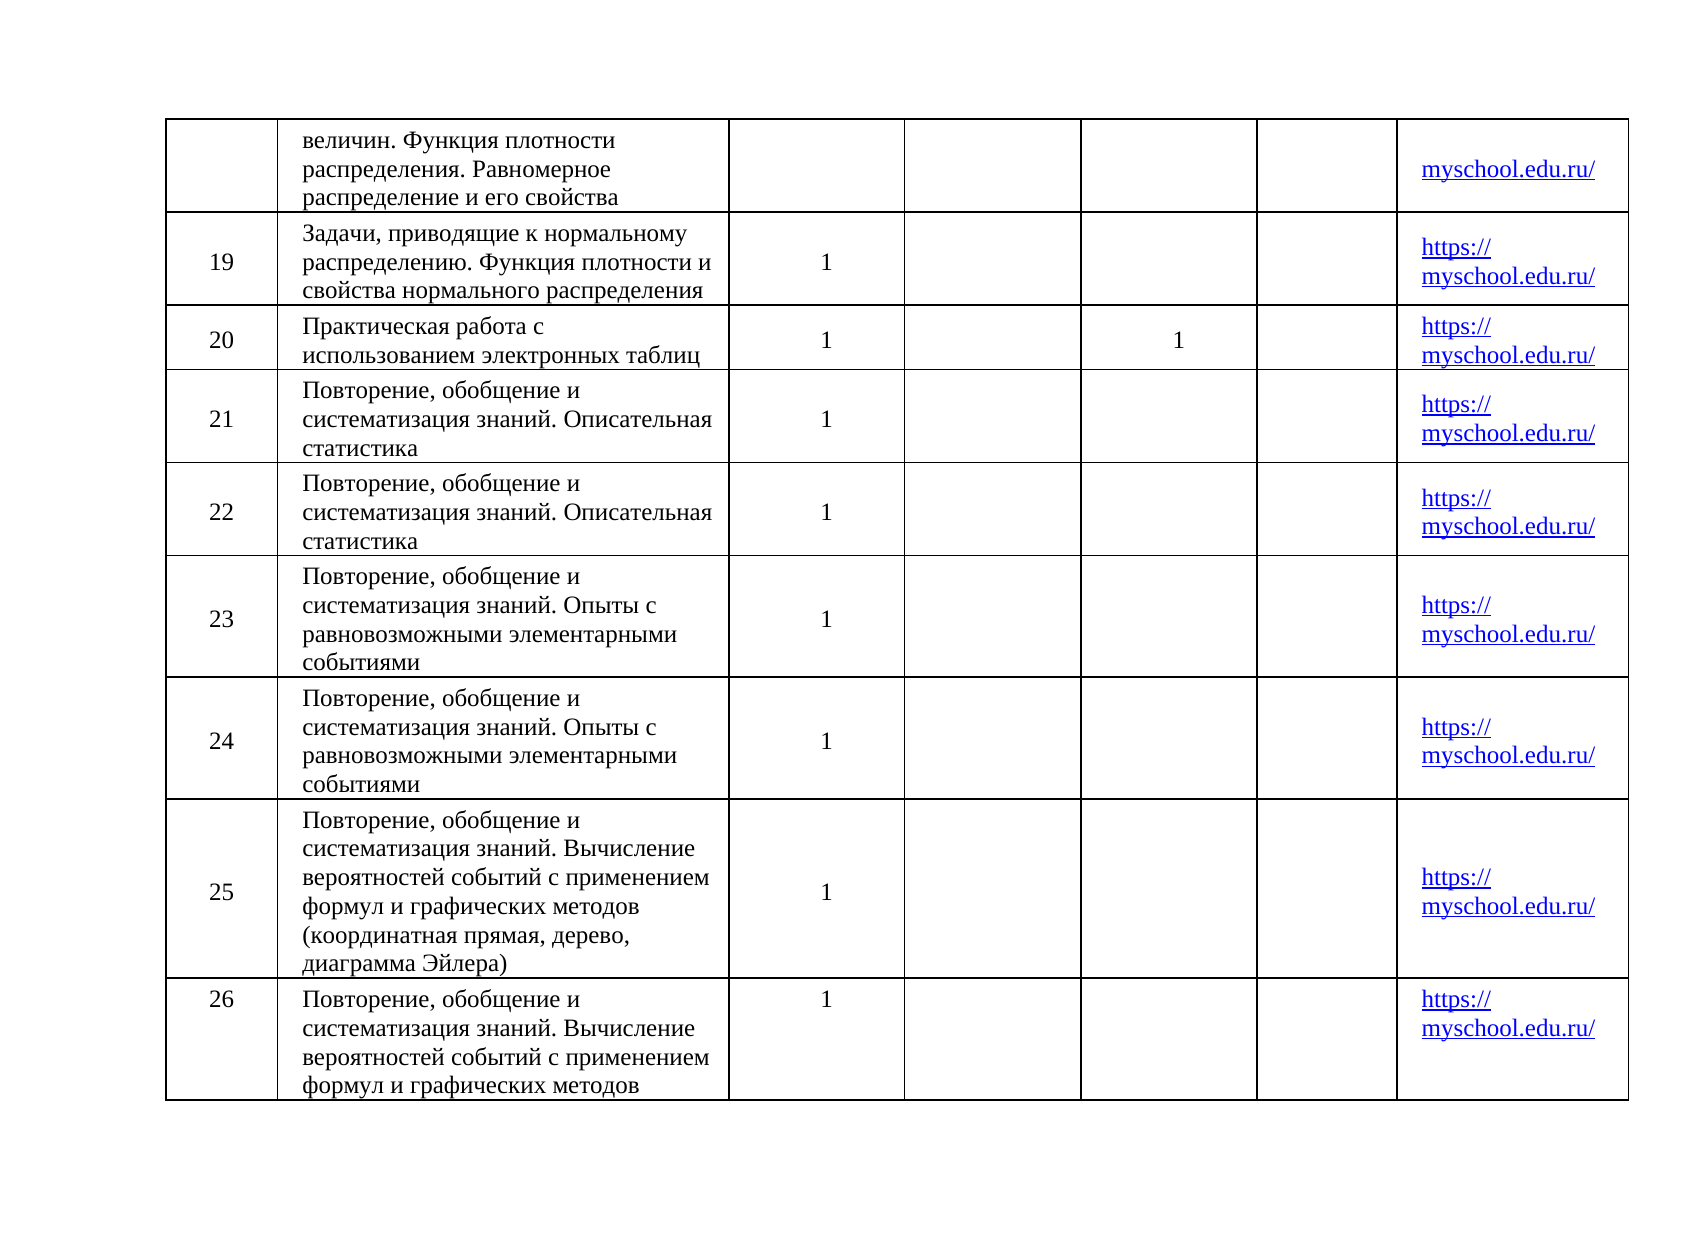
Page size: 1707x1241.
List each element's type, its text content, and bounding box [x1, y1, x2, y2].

table_cell 1 [730, 213, 904, 304]
table_cell 1 [1082, 306, 1256, 368]
table_cell [1258, 370, 1396, 461]
table_cell 1 [730, 979, 904, 1099]
table_cell https://myschool.edu.ru/ [1398, 213, 1628, 304]
table_cell [905, 370, 1080, 461]
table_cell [1398, 979, 1628, 1099]
table_cell [905, 213, 1080, 304]
table_cell Повторение, обобщение и систематизация знаний. Опыты с равновозможными элементарными событиями [278, 556, 728, 676]
table_cell 1 [730, 800, 904, 977]
table_cell https://myschool.edu.ru/ [1398, 678, 1628, 798]
table_cell https://myschool.edu.ru/ [1398, 463, 1628, 554]
table_cell [1258, 979, 1396, 1099]
table_cell [1258, 463, 1396, 554]
table_cell [905, 979, 1080, 1099]
table_cell 1 [730, 370, 904, 461]
table_cell [905, 306, 1080, 368]
table_cell [1258, 213, 1396, 304]
table_cell [1258, 678, 1396, 798]
table_cell [905, 463, 1080, 554]
table_cell https://myschool.edu.ru/ [1398, 306, 1628, 368]
table_cell 1 [730, 463, 904, 554]
table_cell [1082, 370, 1256, 461]
table_cell 1 [730, 306, 904, 368]
table_cell 20 [167, 306, 277, 368]
table_cell 1 [730, 120, 904, 211]
table_cell Повторение, обобщение и систематизация знаний. Описательная статистика [278, 370, 728, 461]
table_cell [1082, 979, 1256, 1099]
table_cell [905, 678, 1080, 798]
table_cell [278, 120, 728, 211]
table_cell [905, 120, 1080, 211]
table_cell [278, 979, 728, 1099]
table_cell 1 [730, 678, 904, 798]
table_cell [1082, 556, 1256, 676]
table_cell https://myschool.edu.ru/ [1398, 370, 1628, 461]
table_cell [1398, 120, 1628, 211]
table_cell 19 [167, 213, 277, 304]
table_cell [1082, 213, 1256, 304]
table_cell [1258, 120, 1396, 211]
table_cell Повторение, обобщение и систематизация знаний. Описательная статистика [278, 463, 728, 554]
table_cell [905, 800, 1080, 977]
table_cell https://myschool.edu.ru/ [1398, 556, 1628, 676]
table_cell 18 [167, 120, 277, 211]
table_cell 1 [730, 556, 904, 676]
table_cell [1082, 463, 1256, 554]
table_cell 23 [167, 556, 277, 676]
table_cell [1258, 800, 1396, 977]
table_cell 26 [167, 979, 277, 1099]
table_cell [1082, 120, 1256, 211]
table_cell [1258, 556, 1396, 676]
table_cell 22 [167, 463, 277, 554]
table_cell Практическая работа с использованием электронных таблиц [278, 306, 728, 368]
table_cell Задачи, приводящие к нормальному распределению. Функция плотности и свойства нормального распределения [278, 213, 728, 304]
table_cell 21 [167, 370, 277, 461]
table_cell https://myschool.edu.ru/ [1398, 800, 1628, 977]
table_cell Повторение, обобщение и систематизация знаний. Опыты с равновозможными элементарными событиями [278, 678, 728, 798]
table_cell 24 [167, 678, 277, 798]
table_cell [1082, 800, 1256, 977]
table_cell [905, 556, 1080, 676]
table_cell [1082, 678, 1256, 798]
table_cell [1258, 306, 1396, 368]
table_cell 25 [167, 800, 277, 977]
